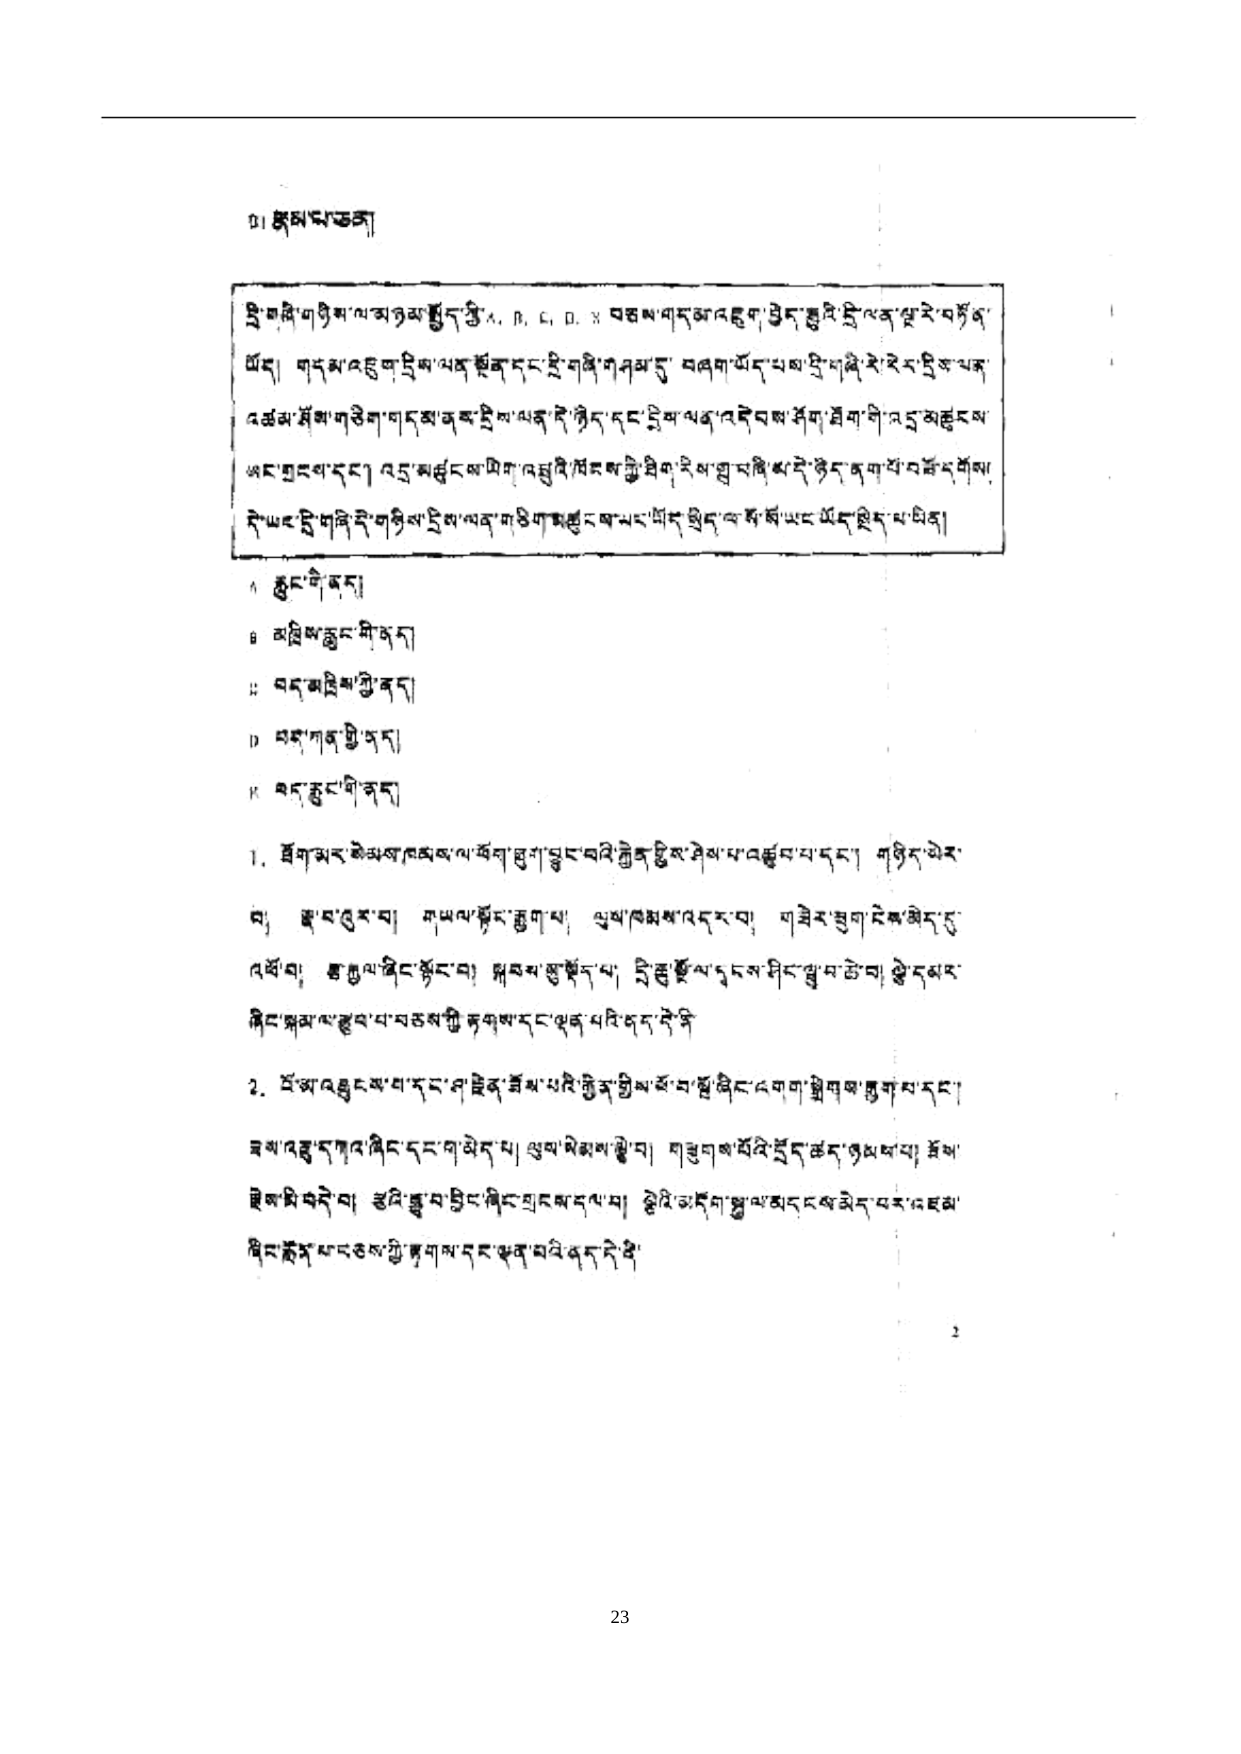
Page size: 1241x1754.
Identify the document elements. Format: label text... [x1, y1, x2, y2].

picture [76, 115, 1155, 1422]
text 23 [150, 1606, 1089, 1627]
